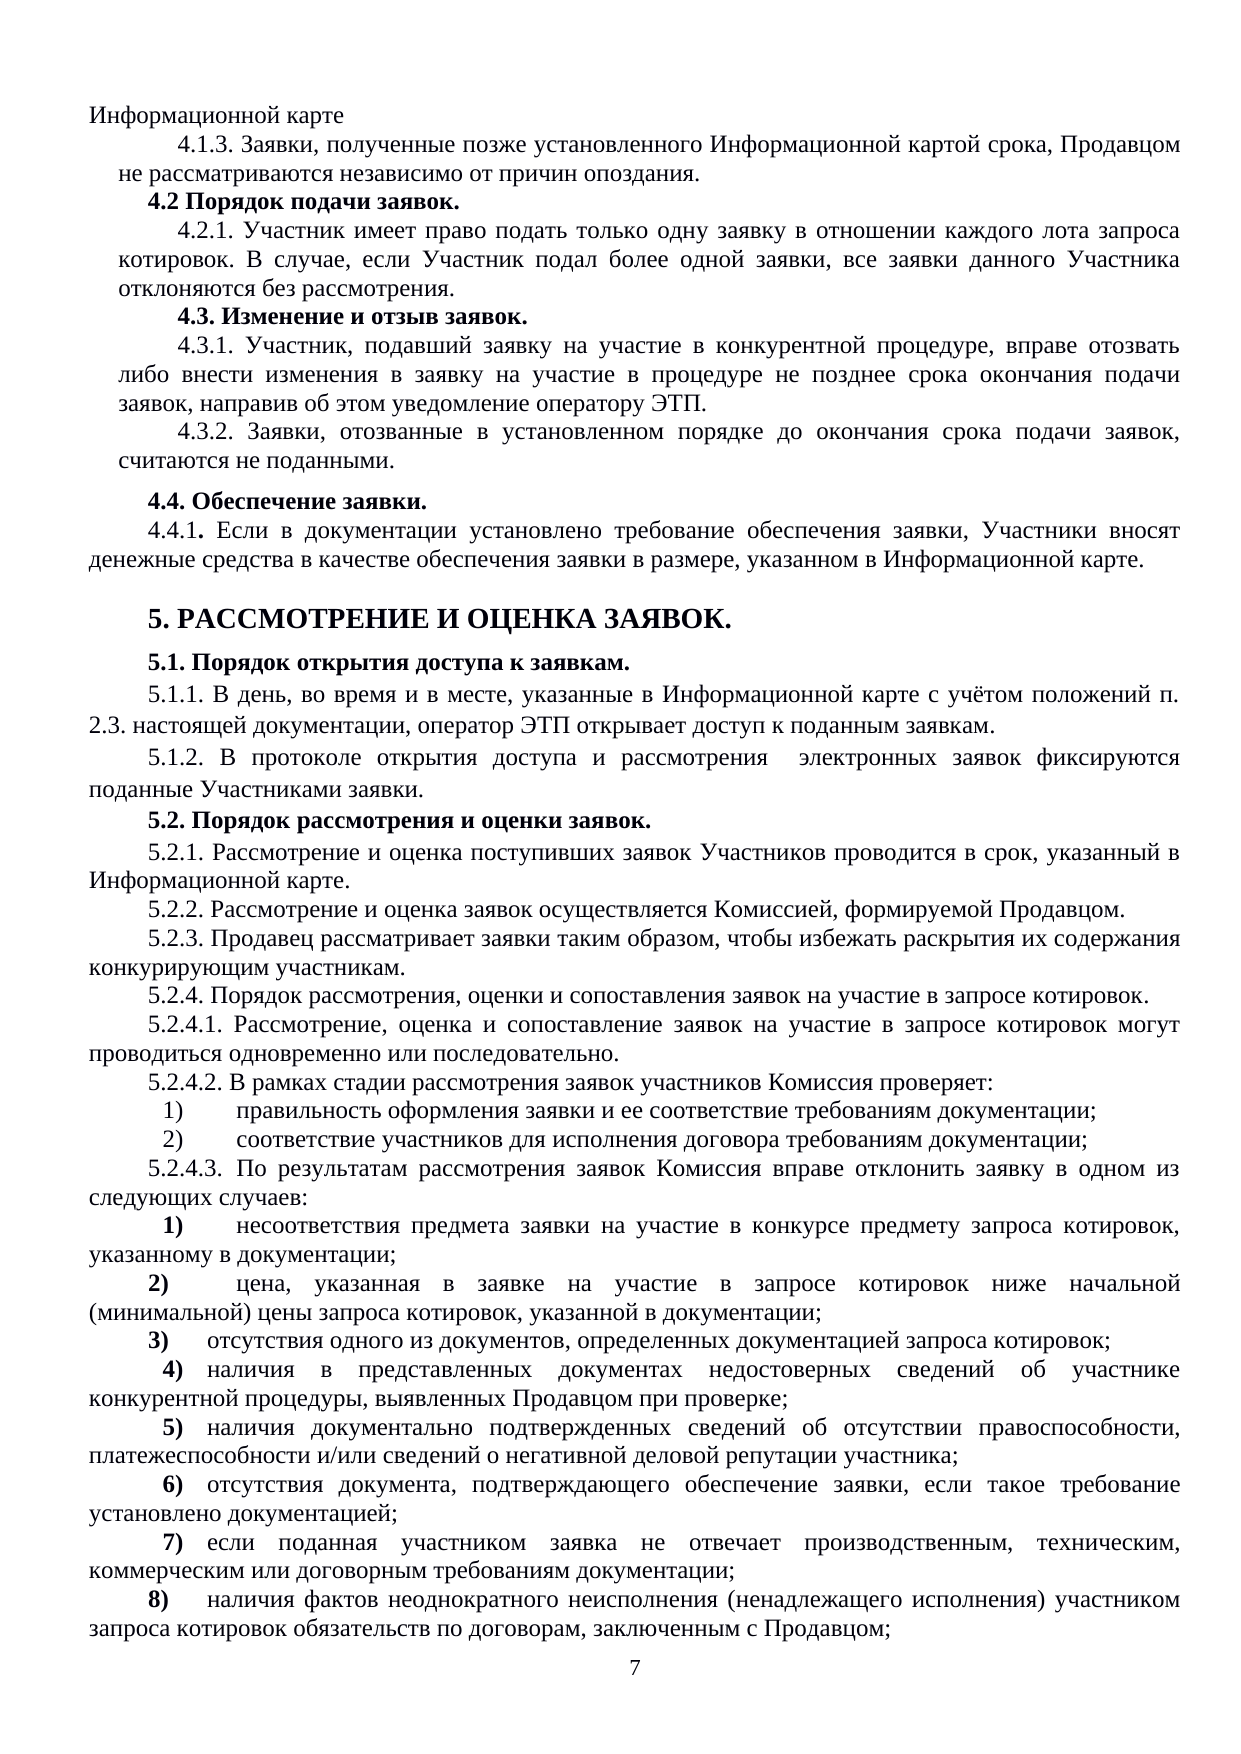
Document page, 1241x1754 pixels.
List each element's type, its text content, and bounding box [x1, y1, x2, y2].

subtitle 5. РАССМОТРЕНИЕ И ОЦЕНКА ЗАЯВОК. [89, 601, 1181, 635]
list если поданная участником заявка не отвечает производственным, техническим, коммерческим или договорным требованиям документации; [89, 1527, 1181, 1584]
text 4.4. Обеспечение заявки. [89, 486, 1181, 515]
text 5.2.2. Рассмотрение и оценка заявок осуществляется Комиссией, формируемой Продавцом. [89, 894, 1181, 923]
text 4.4.1. Если в документации установлено требование обеспечения заявки, Участники вносят денежные средства в качестве обеспечения заявки в размере, указанном в Информационной карте. [89, 515, 1181, 573]
text 4.2.1. Участник имеет право подать только одну заявку в отношении каждого лота запроса котировок. В случае, если Участник подал более одной заявки, все заявки данного Участника отклоняются без рассмотрения. [118, 215, 1181, 301]
text 5.2.4. Порядок рассмотрения, оценки и сопоставления заявок на участие в запросе котировок. [89, 981, 1181, 1009]
list отсутствия одного из документов, определенных документацией запроса котировок; [89, 1326, 1181, 1354]
text 4.2 Порядок подачи заявок. [89, 186, 1181, 215]
text 5.2. Порядок рассмотрения и оценки заявок. [89, 805, 1181, 834]
list отсутствия документа, подтверждающего обеспечение заявки, если такое требование установлено документацией; [89, 1469, 1181, 1527]
text 5.1. Порядок открытия доступа к заявкам. [89, 647, 1181, 676]
text 5.2.1. Рассмотрение и оценка поступивших заявок Участников проводится в срок, указанный в Информационной карте. [89, 837, 1181, 894]
text 4.3.1. Участник, подавший заявку на участие в конкурентной процедуре, вправе отозвать либо внести изменения в заявку на участие в процедуре не позднее срока окончания подачи заявок, направив об этом уведомление оператору ЭТП. [118, 330, 1181, 416]
text 4.1.3. Заявки, полученные позже установленного Информационной картой срока, Продавцом не рассматриваются независимо от причин опоздания. [118, 129, 1181, 186]
list правильность оформления заявки и ее соответствие требованиям документации; [89, 1096, 1181, 1124]
text 5.2.4.2. В рамках стадии рассмотрения заявок участников Комиссия проверяет: [89, 1067, 1181, 1096]
text 4.3. Изменение и отзыв заявок. [118, 301, 1181, 330]
text 5.2.3. Продавец рассматривает заявки таким образом, чтобы избежать раскрытия их содержания конкурирующим участникам. [89, 923, 1181, 981]
text 4.3.2. Заявки, отозванные в установленном порядке до окончания срока подачи заявок, считаются не поданными. [118, 416, 1181, 474]
text 5.1.1. В день, во время и в месте, указанные в Информационной карте с учётом положений п. 2.3. настоящей документации, оператор ЭТП открывает доступ к поданным заявкам. [89, 679, 1181, 739]
text 5.2.4.1. Рассмотрение, оценка и сопоставление заявок на участие в запросе котировок могут проводиться одновременно или последовательно. [89, 1009, 1181, 1067]
list наличия фактов неоднократного неисполнения (ненадлежащего исполнения) участником запроса котировок обязательств по договорам, заключенным с Продавцом; [89, 1584, 1181, 1642]
list По результатам рассмотрения заявок Комиссия вправе отклонить заявку в одном из следующих случаев: [89, 1153, 1181, 1211]
list соответствие участников для исполнения договора требованиям документации; [89, 1124, 1181, 1153]
list цена, указанная в заявке на участие в запросе котировок ниже начальной (минимальной) цены запроса котировок, указанной в документации; [89, 1268, 1181, 1326]
list наличия документально подтвержденных сведений об отсутствии правоспособности, платежеспособности и/или сведений о негативной деловой репутации участника; [89, 1412, 1181, 1469]
text 5.1.2. В протоколе открытия доступа и рассмотрения электронных заявок фиксируются поданные Участниками заявки. [89, 742, 1181, 802]
list несоответствия предмета заявки на участие в конкурсе предмету запроса котировок, указанному в документации; [89, 1211, 1181, 1268]
list наличия в представленных документах недостоверных сведений об участнике конкурентной процедуры, выявленных Продавцом при проверке; [89, 1354, 1181, 1412]
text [89, 100, 1181, 129]
